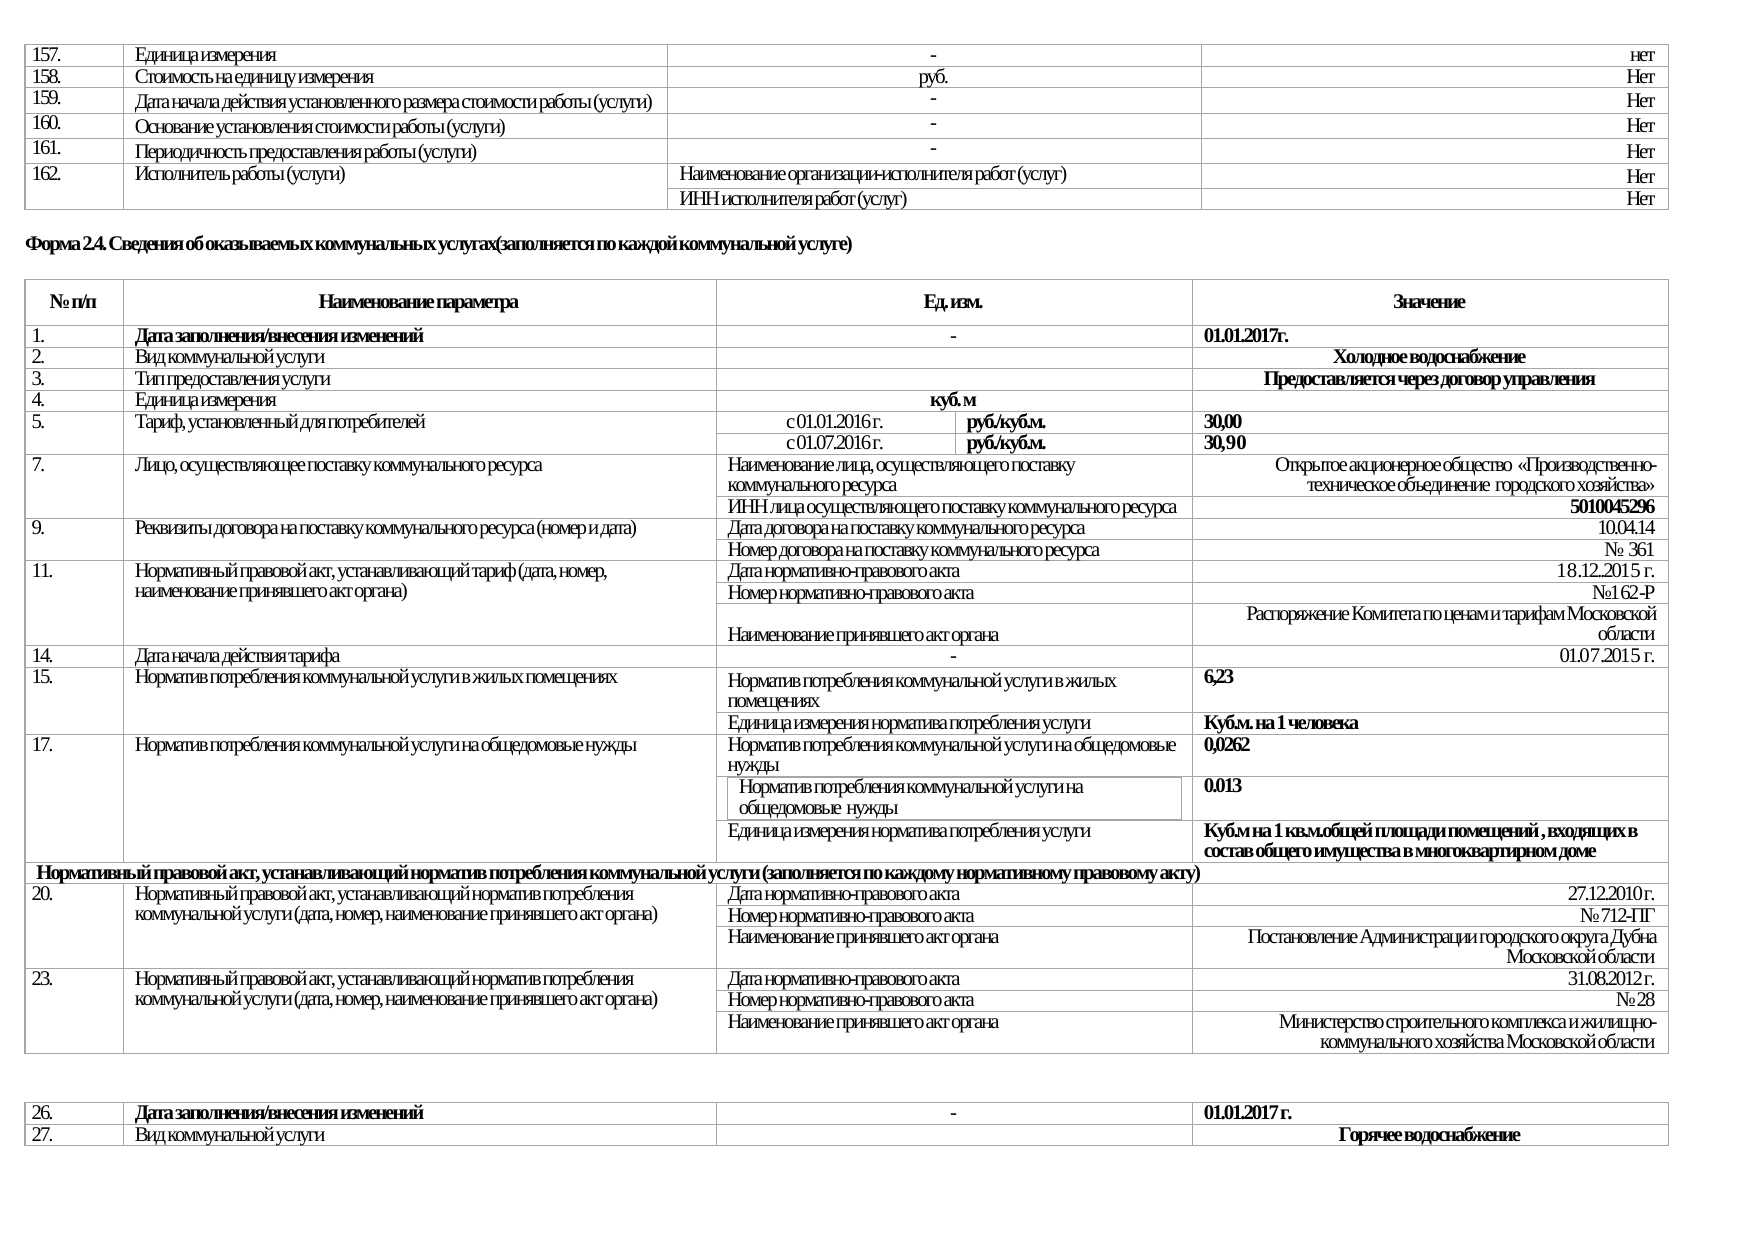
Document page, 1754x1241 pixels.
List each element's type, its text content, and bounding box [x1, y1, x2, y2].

table_cell с 01.07.2016 г. [717, 434, 955, 454]
table_cell [26, 969, 123, 1053]
table_cell Открытое акционерное общество «Производственно-техническое объединение городского хозяйства» [1193, 455, 1668, 496]
table_cell [728, 778, 1181, 819]
table_cell 18.12..2015 г. [1193, 561, 1668, 582]
table_cell Норматив потребления коммунальной услуги на общедомовые нужды [717, 735, 1192, 776]
table_cell Номер нормативно-правового акта [717, 583, 1192, 603]
table_cell 30,00 [1193, 412, 1668, 432]
table_cell Единица измерения [124, 45, 667, 66]
table_cell [26, 455, 123, 517]
table_cell 30,90 [1193, 434, 1668, 454]
table_cell Наименование организации-исполнителя работ (услуг) [668, 164, 1201, 188]
table_cell Куб.м. на 1 человека [1193, 713, 1668, 734]
table_cell Реквизиты договора на поставку коммунального ресурса (номер и дата) [124, 519, 716, 560]
table_header Значение [1193, 280, 1668, 325]
table_cell - [717, 326, 1192, 347]
table_cell Норматив потребления коммунальной услуги на общедомовые нужды [124, 735, 716, 862]
table_cell Норматив потребления коммунальной услуги в жилых помещениях [717, 668, 1192, 712]
table_cell Вид коммунальной услуги [124, 348, 716, 368]
table_header Дата заполнения/внесения изменений [124, 1103, 716, 1124]
table_cell [1193, 391, 1668, 411]
table_cell № 361 [1193, 540, 1668, 560]
table_cell [717, 348, 1192, 368]
table_cell Тип предоставления услуги [124, 369, 716, 389]
table_cell [26, 668, 123, 734]
table_cell [26, 1125, 123, 1145]
table_cell Наименование принявшего акт органа [717, 1012, 1192, 1053]
table_cell Тариф, установленный для потребителей [124, 412, 716, 454]
table_cell Дата нормативно-правового акта [717, 561, 1192, 582]
table_header № п/п [26, 280, 123, 325]
table_cell Лицо, осуществляющее поставку коммунального ресурса [124, 455, 716, 517]
table_cell 0.013 [1193, 777, 1668, 820]
table_cell Единица измерения норматива потребления услуги [717, 713, 1192, 734]
table_cell [26, 646, 123, 667]
table_cell № 28 [1193, 991, 1668, 1011]
table_cell Нет [1202, 139, 1668, 163]
table_cell с 01.01.2016 г. [717, 412, 955, 432]
table_cell [717, 777, 727, 820]
table_header 01.01.2017 г. [1193, 1103, 1668, 1124]
table_cell [717, 1125, 1192, 1145]
table_cell [26, 412, 123, 454]
table_cell [26, 114, 123, 137]
table_cell Наименование принявшего акт органа [717, 604, 1192, 645]
table_cell Нормативный правовой акт, устанавливающий норматив потребления коммунальной услуги (дата, номер, наименование принявшего акт органа) [124, 884, 716, 968]
table_header Наименование параметра [124, 280, 716, 325]
table_cell Наименование принявшего акт органа [717, 927, 1192, 968]
table_cell [26, 561, 123, 645]
table_cell [26, 326, 123, 347]
table_cell [26, 735, 123, 862]
table_cell Номер нормативно-правового акта [717, 991, 1192, 1011]
table_cell [26, 369, 123, 389]
table_cell Нет [1202, 88, 1668, 112]
table_cell 01.01.2017г. [1193, 326, 1668, 347]
table_cell - [668, 45, 1201, 66]
table_cell Наименование лица, осуществляющего поставку коммунального ресурса [717, 455, 1192, 496]
table_cell Нормативный правовой акт, устанавливающий норматив потребления коммунальной услуги (дата, номер, наименование принявшего акт органа) [124, 969, 716, 1053]
table_cell Нормативный правовой акт, устанавливающий норматив потребления коммунальной услуги (заполняется по каждому нормативному правовому акту) [26, 863, 1668, 883]
table_cell Нормативный правовой акт, устанавливающий тариф (дата, номер, наименование принявшего акт органа) [124, 561, 716, 645]
table_cell Дата начала действия установленного размера стоимости работы (услуги) [124, 88, 667, 112]
table_cell Дата заполнения/внесения изменений [124, 326, 716, 347]
table_cell ИНН лица осуществляющего поставку коммунального ресурса [717, 497, 1192, 517]
table_cell руб./куб.м. [956, 412, 1192, 432]
table_cell [26, 884, 123, 968]
table_cell [26, 348, 123, 368]
table_cell куб. м [717, 391, 1192, 411]
table_cell [26, 164, 123, 209]
table_cell Вид коммунальной услуги [124, 1125, 716, 1145]
table_cell 01.07.2015 г. [1193, 646, 1668, 667]
table_cell Единица измерения норматива потребления услуги [717, 821, 1192, 862]
table_cell Основание установления стоимости работы (услуги) [124, 114, 667, 137]
table_cell Номер нормативно-правового акта [717, 906, 1192, 926]
table_cell [1182, 777, 1192, 820]
table_cell Холодное водоснабжение [1193, 348, 1668, 368]
table_cell Дата договора на поставку коммунального ресурса [717, 519, 1192, 539]
table_cell - [668, 114, 1201, 137]
table_cell Куб.м на 1 кв.м.общей площади помещений , входящих в состав общего имущества в многоквартирном доме [1193, 821, 1668, 862]
table_cell №162-Р [1193, 583, 1668, 603]
table_cell Горячее водоснабжение [1193, 1125, 1668, 1145]
table_cell 0,0262 [1193, 735, 1668, 776]
table_cell [26, 519, 123, 560]
table_cell № 712-ПГ [1193, 906, 1668, 926]
table_cell нет [1202, 45, 1668, 66]
text Форма 2.4. Сведения об оказываемых коммунальных услугах(заполняется по каждой коммунальной услуге) [25, 234, 1668, 255]
table_cell руб. [668, 67, 1201, 87]
table_cell - [668, 139, 1201, 163]
table_cell 27.12.2010 г. [1193, 884, 1668, 905]
table_cell Нет [1202, 164, 1668, 188]
table_cell Единица измерения [124, 391, 716, 411]
table_cell Дата нормативно-правового акта [717, 884, 1192, 905]
table_cell Нет [1202, 67, 1668, 87]
table_cell Нет [1202, 114, 1668, 137]
table_cell 6,23 [1193, 668, 1668, 712]
table_cell Министерство строительного комплекса и жилищно-коммунального хозяйства Московской области [1193, 1012, 1668, 1053]
table_header Ед. изм. [717, 280, 1192, 325]
table_cell Стоимость на единицу измерения [124, 67, 667, 87]
table_cell Нет [1202, 189, 1668, 209]
table_cell руб./куб.м. [956, 434, 1192, 454]
table_header - [717, 1103, 1192, 1124]
table_cell Дата начала действия тарифа [124, 646, 716, 667]
table_cell [26, 88, 123, 112]
table_cell - [668, 88, 1201, 112]
table_cell ИНН исполнителя работ (услуг) [668, 189, 1201, 209]
table_cell 10.04.14 [1193, 519, 1668, 539]
table_cell Дата нормативно-правового акта [717, 969, 1192, 989]
table_cell Предоставляется через договор управления [1193, 369, 1668, 389]
table_cell Норматив потребления коммунальной услуги в жилых помещениях [124, 668, 716, 734]
table_cell Распоряжение Комитета по ценам и тарифам Московской области [1193, 604, 1668, 645]
table_cell 31.08.2012 г. [1193, 969, 1668, 989]
table_cell [26, 45, 123, 66]
table_cell [26, 67, 123, 87]
table_cell [26, 391, 123, 411]
table_cell [26, 139, 123, 163]
table_cell Исполнитель работы (услуги) [124, 164, 667, 209]
table_cell - [717, 646, 1192, 667]
table_header [26, 1103, 123, 1124]
table_cell 5010045296 [1193, 497, 1668, 517]
table_cell Периодичность предоставления работы (услуги) [124, 139, 667, 163]
table_cell Постановление Администрации городского округа Дубна Московской области [1193, 927, 1668, 968]
table_cell [717, 369, 1192, 389]
table_cell Номер договора на поставку коммунального ресурса [717, 540, 1192, 560]
